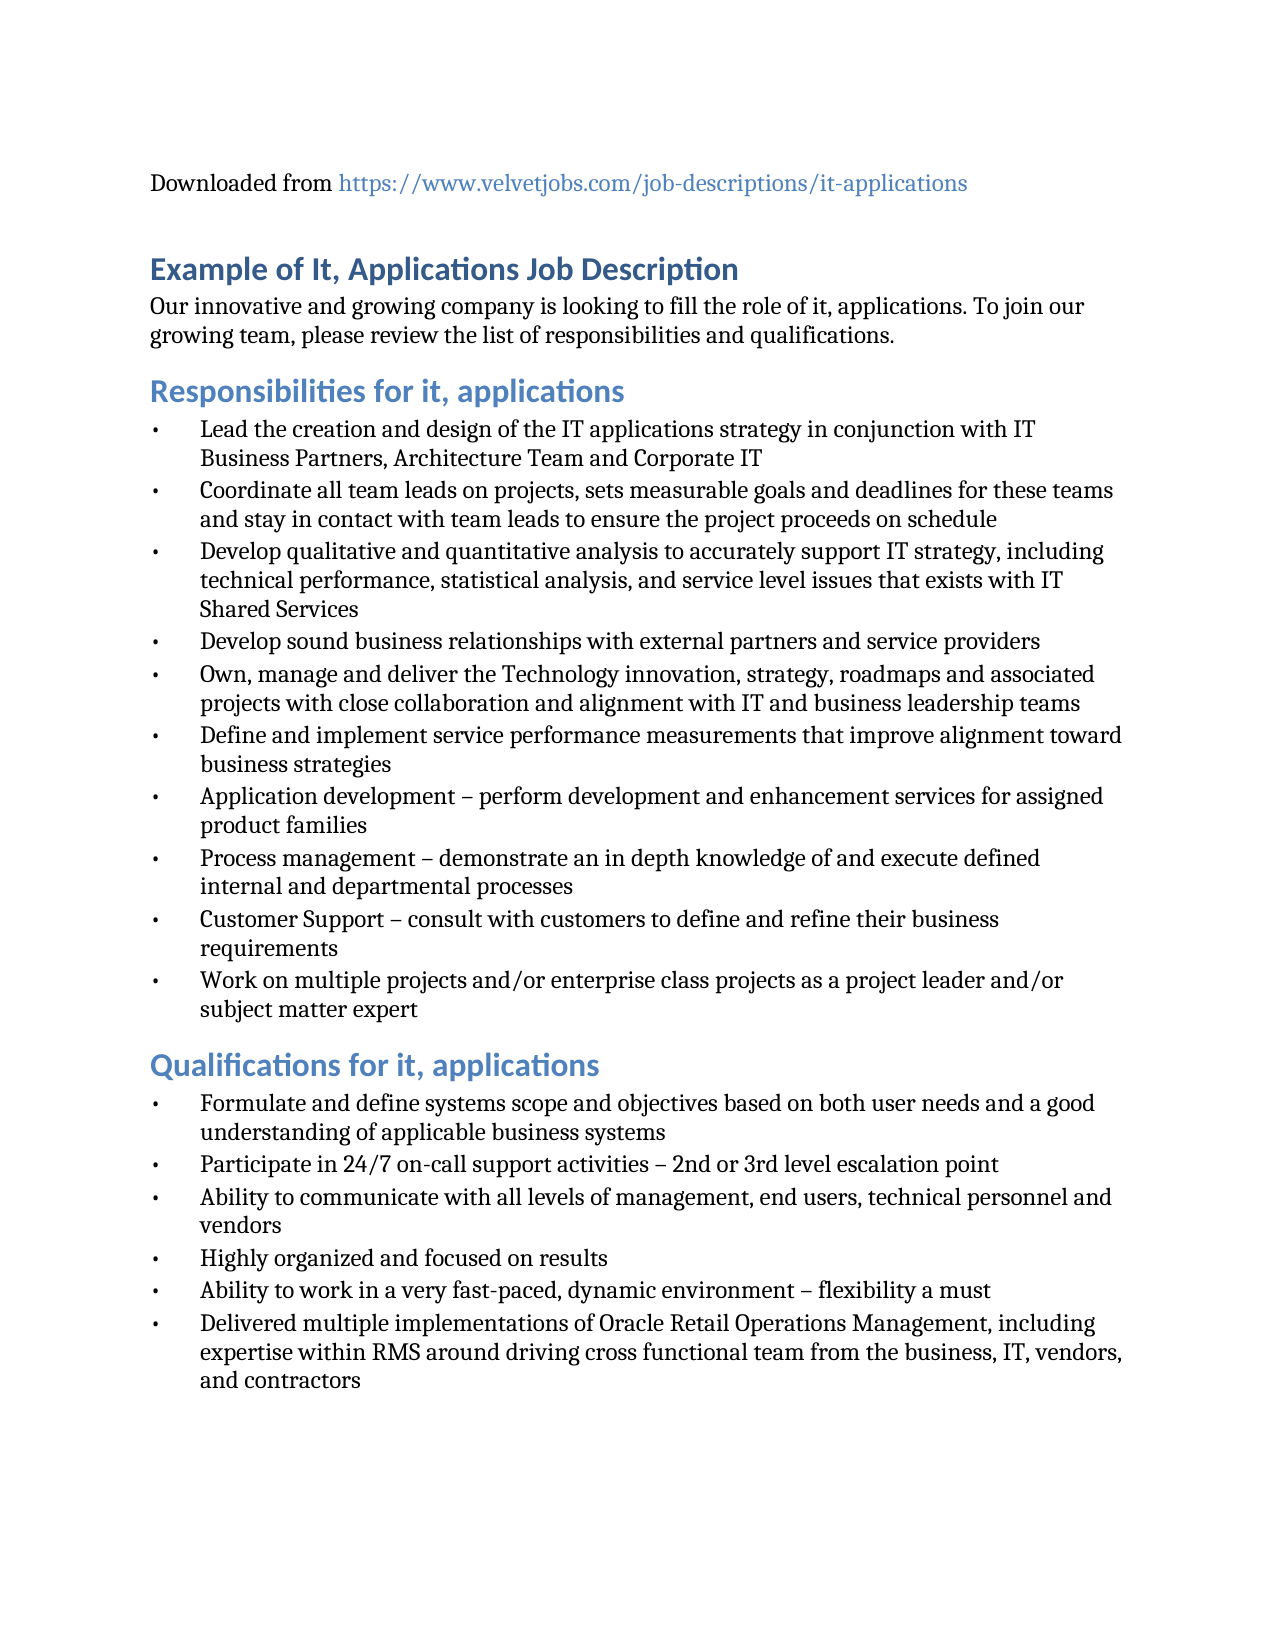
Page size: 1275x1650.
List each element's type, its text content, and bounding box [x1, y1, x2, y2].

list Highly organized and focused on results [150, 1244, 1125, 1273]
text Our innovative and growing company is looking to fill the role of it, applications. To join our growing team, please review the list of responsibilities and qualifications. [150, 292, 1125, 349]
subtitle Qualifications for it, applications [150, 1044, 1125, 1085]
list Ability to communicate with all levels of management, end users, technical personnel and vendors [150, 1183, 1125, 1240]
subtitle Responsibilities for it, applications [150, 370, 1125, 411]
list Lead the creation and design of the IT applications strategy in conjunction with IT Business Partners, Architecture Team and Corporate IT [150, 415, 1125, 472]
subtitle Example of It, Applications Job Description [150, 247, 1125, 288]
list Own, manage and deliver the Technology innovation, strategy, roadmaps and associated projects with close collaboration and alignment with IT and business leadership teams [150, 660, 1125, 717]
list Define and implement service performance measurements that improve alignment toward business strategies [150, 721, 1125, 778]
list Customer Support – consult with customers to define and refine their business requirements [150, 905, 1125, 962]
list Coordinate all team leads on projects, sets measurable goals and deadlines for these teams and stay in contact with team leads to ensure the project proceeds on schedule [150, 476, 1125, 533]
list Work on multiple projects and/or enterprise class projects as a project leader and/or subject matter expert [150, 966, 1125, 1023]
list Delivered multiple implementations of Oracle Retail Operations Management, including expertise within RMS around driving cross functional team from the business, IT, vendors, and contractors [150, 1309, 1125, 1395]
list Formulate and define systems scope and objectives based on both user needs and a good understanding of applicable business systems [150, 1089, 1125, 1146]
list Develop qualitative and quantitative analysis to accurately support IT strategy, including technical performance, statistical analysis, and service level issues that exists with IT Shared Services [150, 537, 1125, 623]
list Ability to work in a very fast-paced, dynamic environment – flexibility a must [150, 1276, 1125, 1305]
list Participate in 24/7 on-call support activities – 2nd or 3rd level escalation point [150, 1150, 1125, 1179]
list Application development – perform development and enhancement services for assigned product families [150, 782, 1125, 840]
list Process management – demonstrate an in depth knowledge of and execute defined internal and departmental processes [150, 843, 1125, 901]
text Downloaded from https://www.velvetjobs.com/job-descriptions/it-applications [150, 169, 1125, 197]
list Develop sound business relationships with external partners and service providers [150, 627, 1125, 656]
